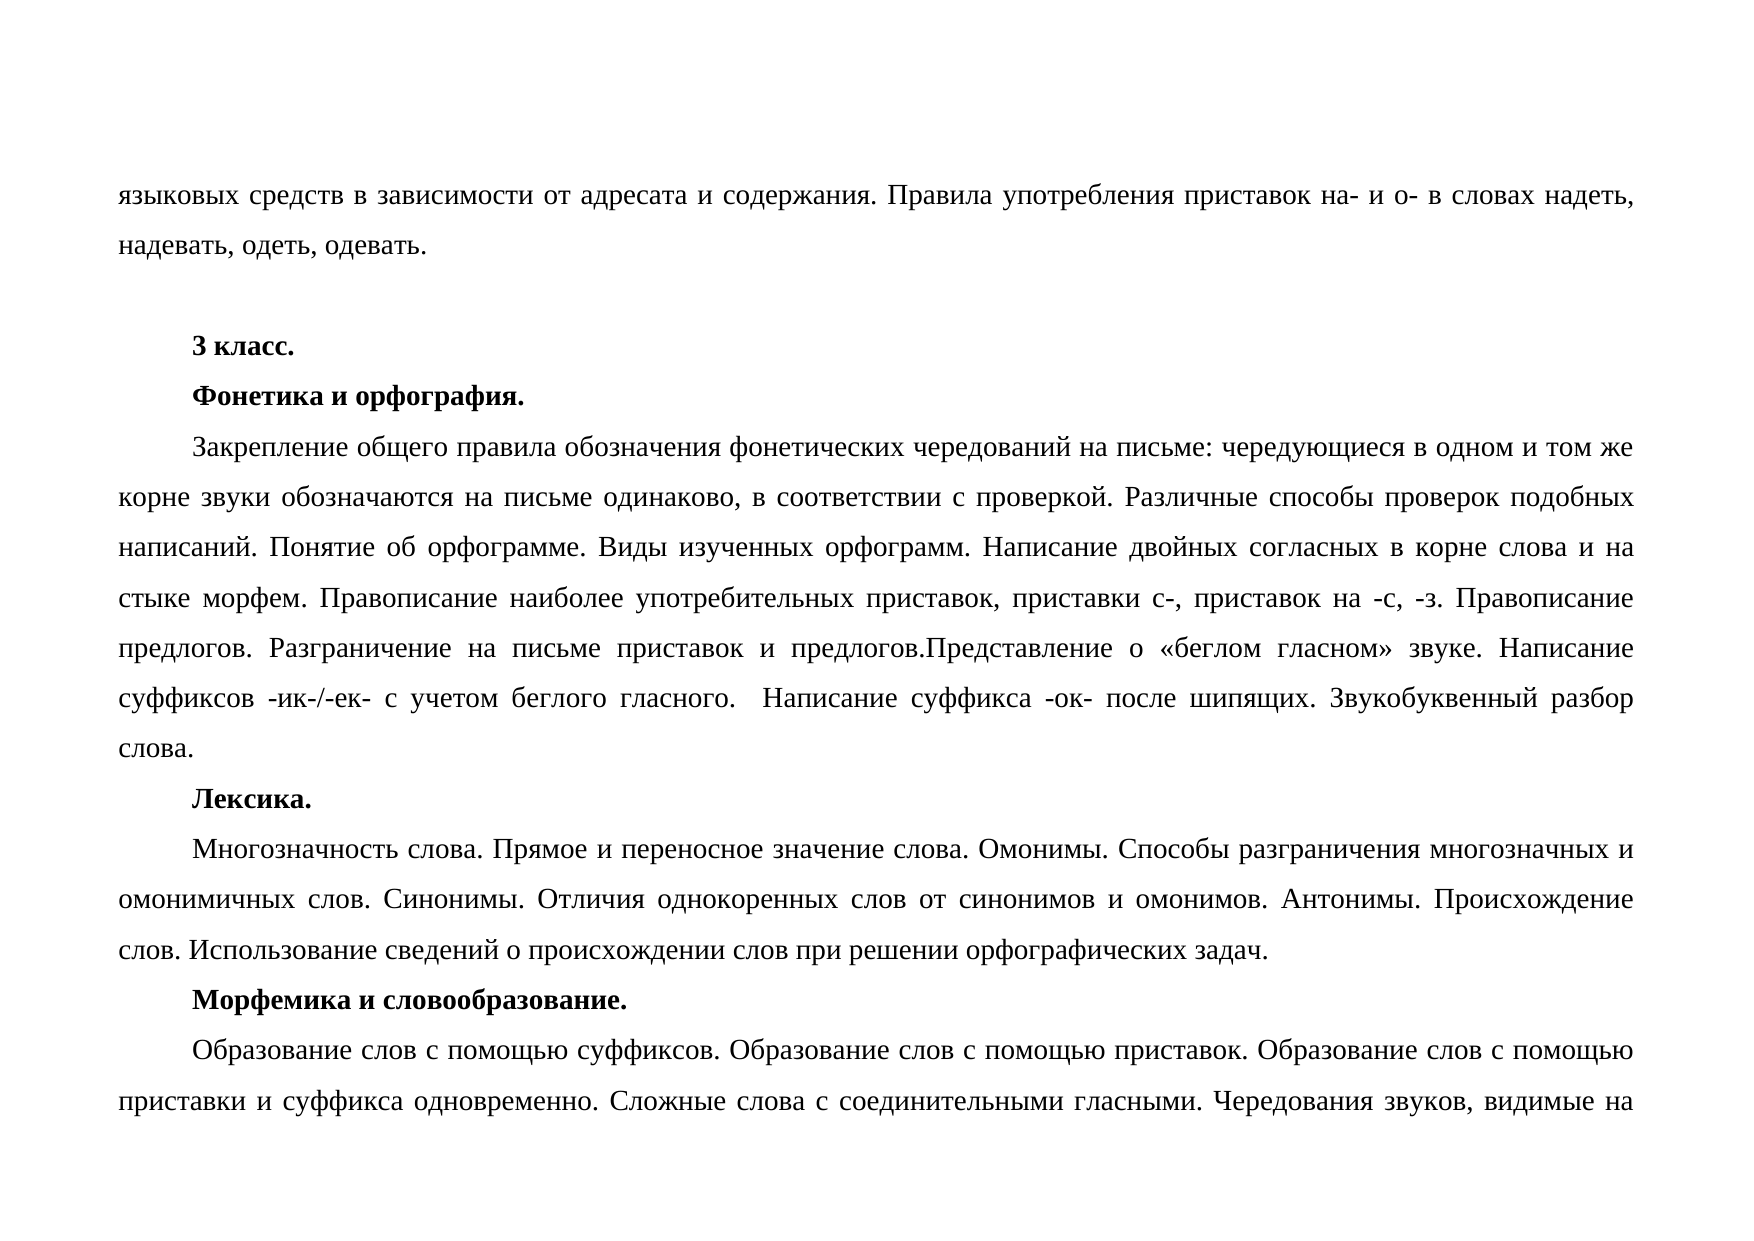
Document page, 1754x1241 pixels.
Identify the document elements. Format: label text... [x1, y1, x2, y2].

text 3 класс. [118, 328, 1636, 362]
text Многозначность слова. Прямое и переносное значение слова. Омонимы. Способы разграничения многозначных и омонимичных слов. Синонимы. Отличия однокоренных слов от синонимов и омонимов. Антонимы. Происхождение слов. Использование сведений о происхождении слов при решении орфографических задач. [118, 831, 1636, 965]
text Лексика. [118, 781, 1636, 814]
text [118, 1032, 1636, 1116]
text Морфемика и словообразование. [118, 982, 1636, 1016]
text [118, 177, 1636, 261]
text Фонетика и орфография. [118, 378, 1636, 412]
text Закрепление общего правила обозначения фонетических чередований на письме: чередующиеся в одном и том же корне звуки обозначаются на письме одинаково, в соответствии с проверкой. Различные способы проверок подобных написаний. Понятие об орфограмме. Виды изученных орфограмм. Написание двойных согласных в корне слова и на стыке морфем. Правописание наиболее употребительных приставок, приставки с-, приставок на -с, -з. Правописание предлогов. Разграничение на письме приставок и предлогов.Представление о «беглом гласном» звуке. Написание суффиксов -ик-/-ек- с учетом беглого гласного. Написание суффикса -ок- после шипящих. Звукобуквенный разбор слова. [118, 429, 1636, 764]
